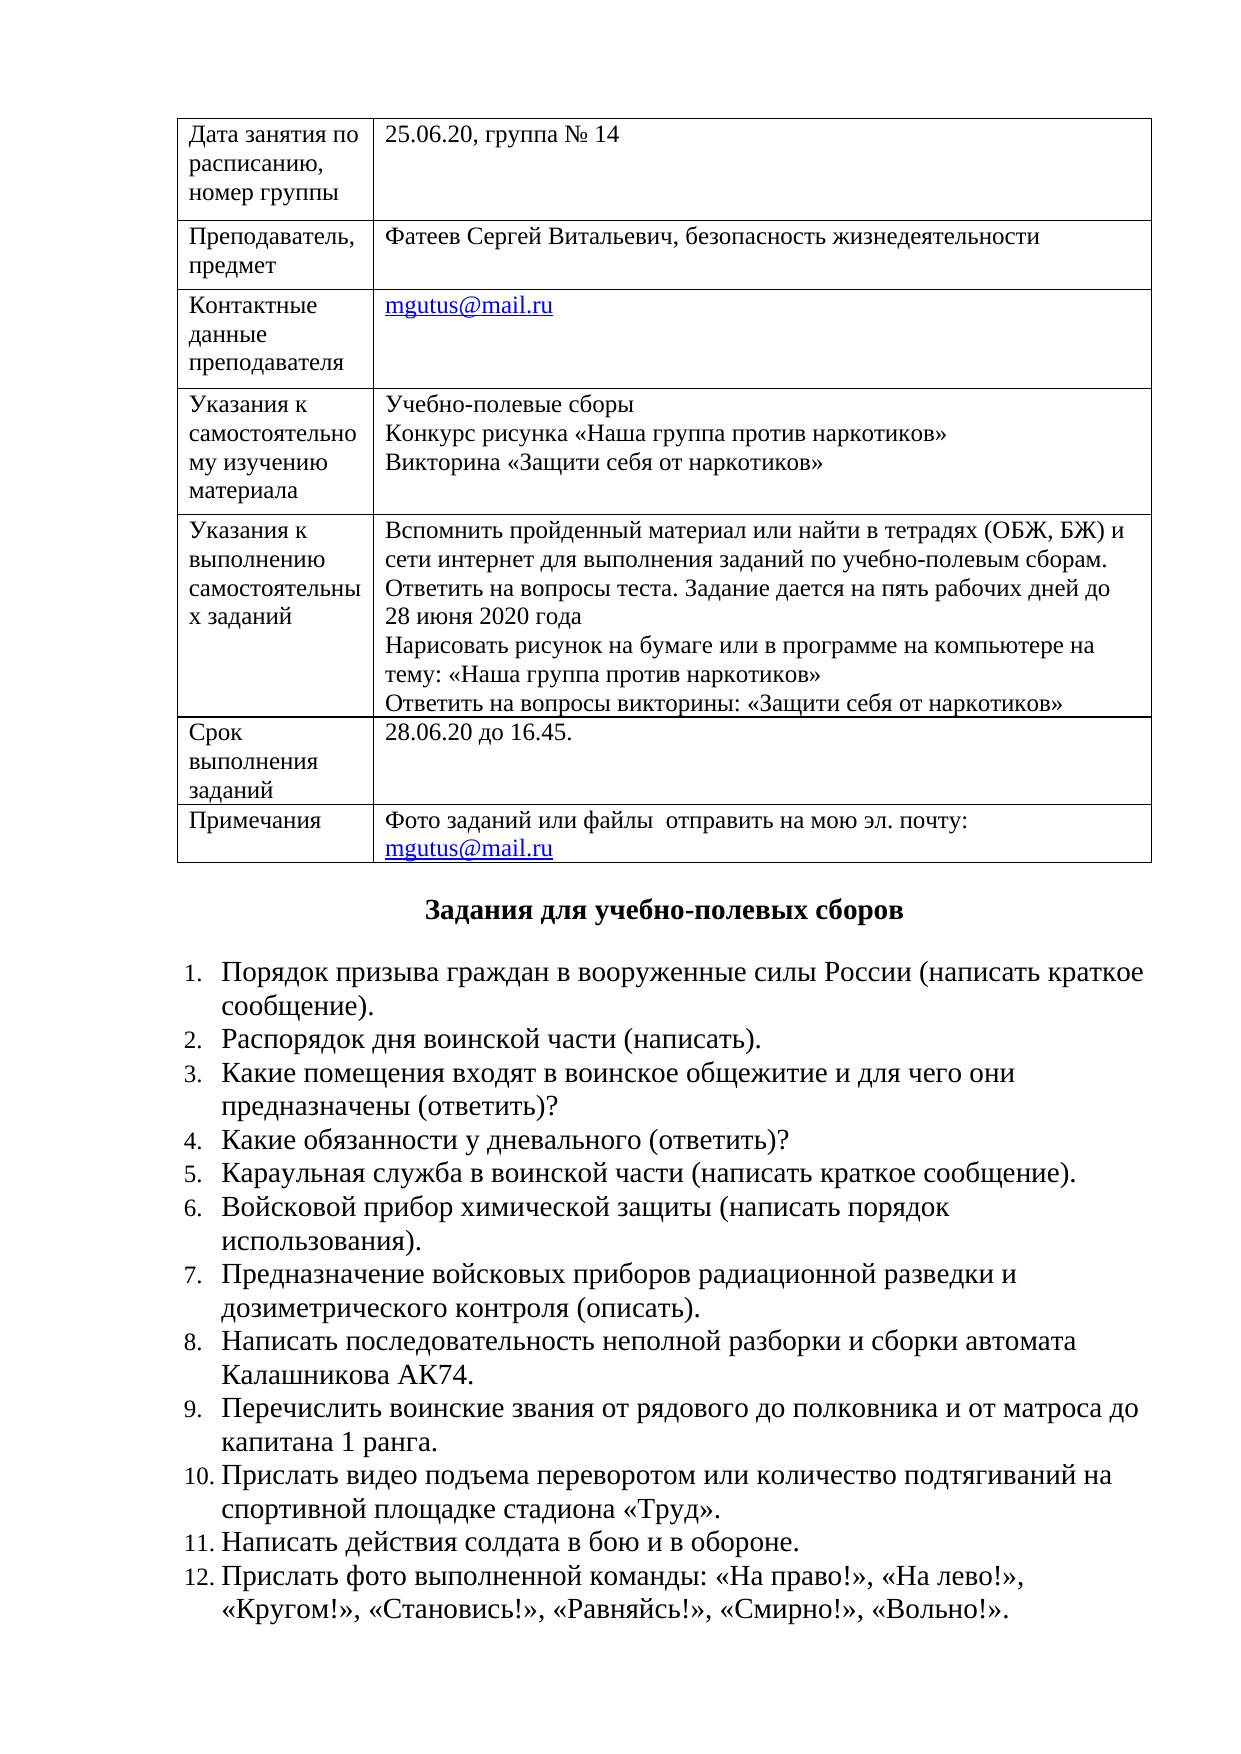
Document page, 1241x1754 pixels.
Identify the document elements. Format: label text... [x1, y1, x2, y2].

list Порядок призыва граждан в вооруженные силы России (написать краткое сообщение). [183, 954, 1152, 1021]
table_cell Указания к самостоятельному изучению материала [178, 389, 373, 514]
list Прислать видео подъема переворотом или количество подтягиваний на спортивной площадке стадиона «Труд». [183, 1457, 1152, 1524]
table_header Дата занятия по расписанию, номер группы [178, 119, 373, 220]
list Распорядок дня воинской части (написать). [183, 1021, 1152, 1055]
list Какие обязанности у дневального (ответить)? [183, 1122, 1152, 1156]
list Предназначение войсковых приборов радиационной разведки и дозиметрического контроля (описать). [183, 1256, 1152, 1323]
table_cell Примечания [178, 805, 373, 862]
table_cell Преподаватель, предмет [178, 221, 373, 289]
list Написать действия солдата в бою и в обороне. [183, 1524, 1152, 1558]
list Какие помещения входят в воинское общежитие и для чего они предназначены (ответить)? [183, 1055, 1152, 1122]
table_cell Срок выполнения заданий [178, 718, 373, 804]
list Войсковой прибор химической защиты (написать порядок использования). [183, 1189, 1152, 1256]
table_cell Фото заданий или файлы отправить на мою эл. почту: mgutus@mail.ru [374, 805, 1151, 862]
list Написать последовательность неполной разборки и сборки автомата Калашникова АК74. [183, 1323, 1152, 1390]
list Прислать фото выполненной команды: «На право!», «На лево!», «Кругом!», «Становись!», «Равняйсь!», «Смирно!», «Вольно!». [183, 1558, 1152, 1625]
table_cell Вспомнить пройденный материал или найти в тетрадях (ОБЖ, БЖ) и сети интернет для выполнения заданий по учебно-полевым сборам. Ответить на вопросы теста. Задание дается на пять рабочих дней до 28 июня 2020 года Нарисовать рисунок на бумаге или в программе на компьютере на тему: «Наша группа против наркотиков» Ответить на вопросы викторины: «Защити себя от наркотиков» [374, 515, 1151, 716]
table_header 25.06.20, группа № 14 [374, 119, 1151, 220]
table_cell Учебно-полевые сборы Конкурс рисунка «Наша группа против наркотиков» Викторина «Защити себя от наркотиков» [374, 389, 1151, 514]
table_cell mgutus@mail.ru [374, 290, 1151, 388]
list Перечислить воинские звания от рядового до полковника и от матроса до капитана 1 ранга. [183, 1390, 1152, 1457]
table_cell Фатеев Сергей Витальевич, безопасность жизнедеятельности [374, 221, 1151, 289]
table_cell 28.06.20 до 16.45. [374, 718, 1151, 804]
list Караульная служба в воинской части (написать краткое сообщение). [183, 1156, 1152, 1189]
table_cell Указания к выполнению самостоятельных заданий [178, 515, 373, 716]
text Задания для учебно-полевых сборов [177, 892, 1152, 926]
table_cell Контактные данные преподавателя [178, 290, 373, 388]
